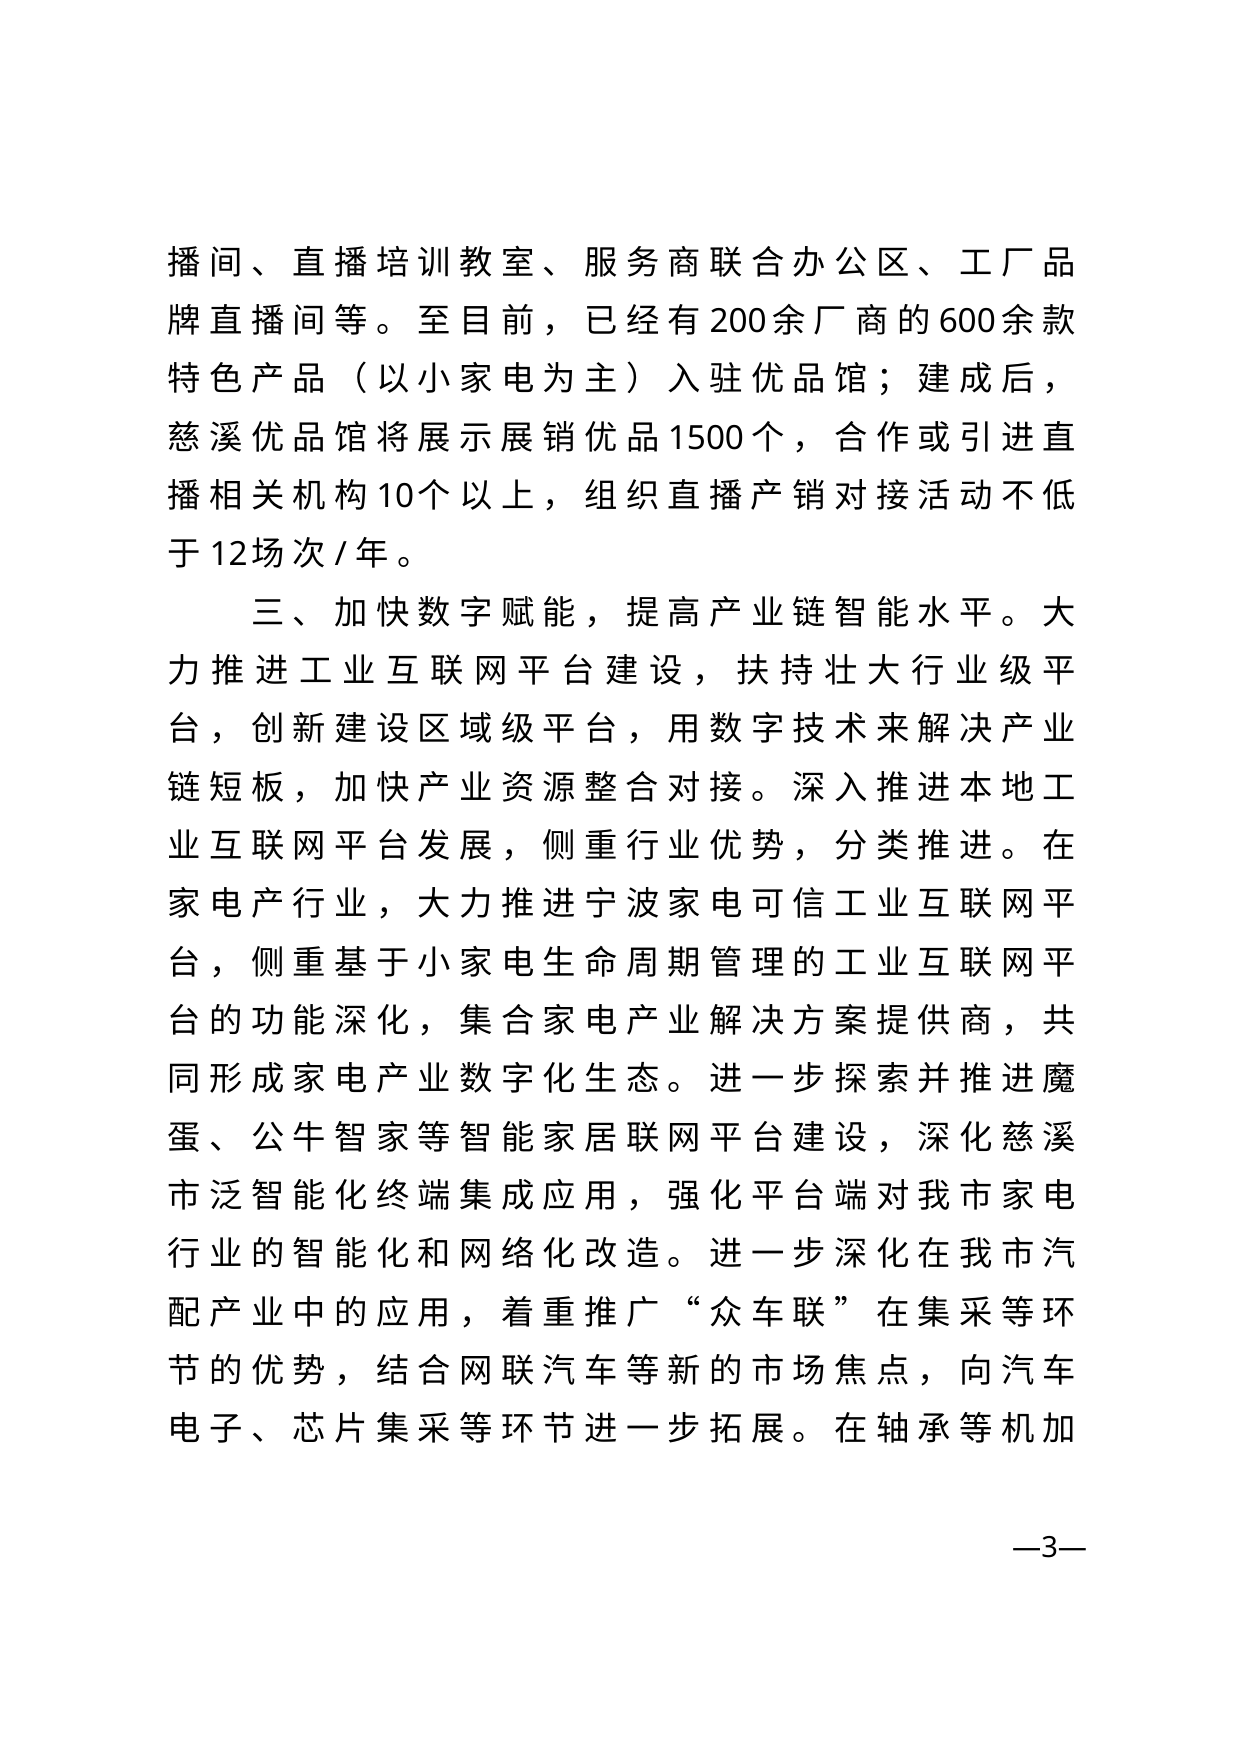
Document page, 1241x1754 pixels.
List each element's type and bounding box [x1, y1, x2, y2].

text [168, 231, 1084, 581]
text [168, 581, 1084, 1456]
